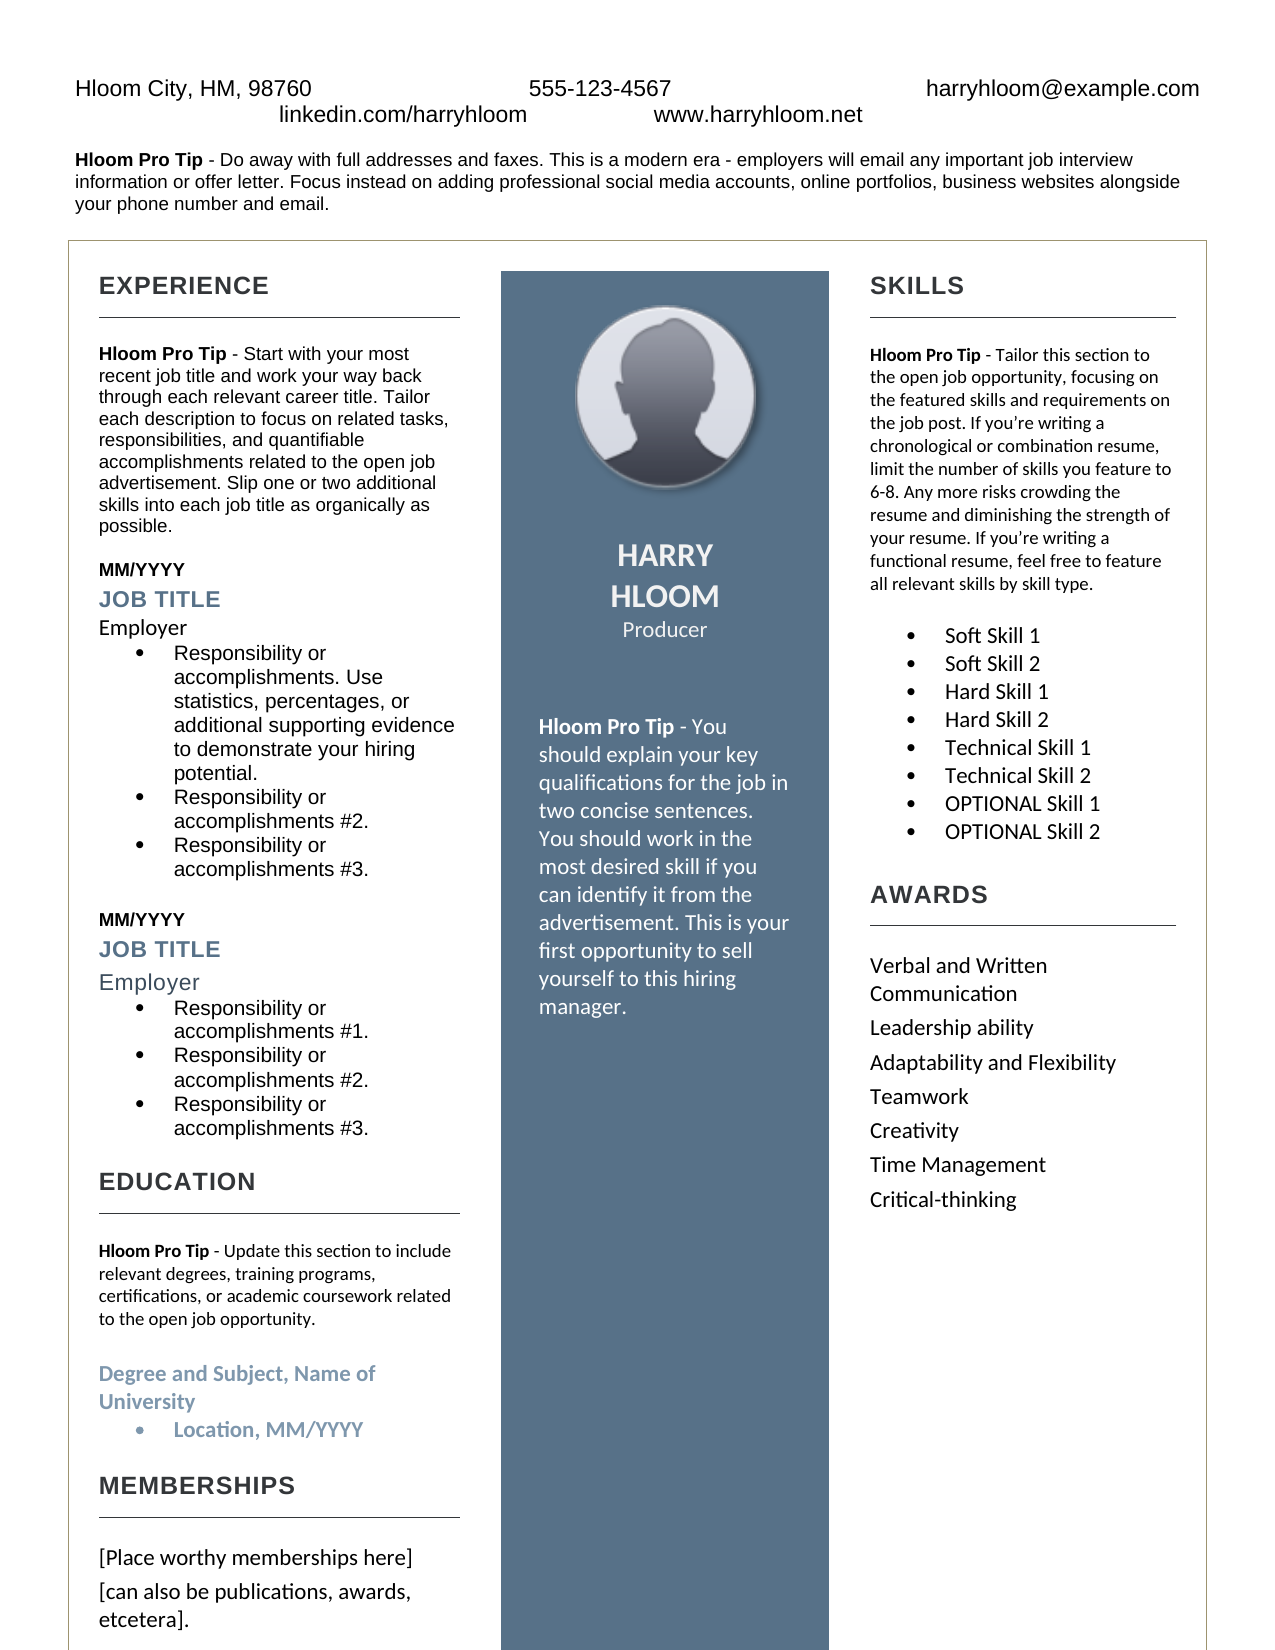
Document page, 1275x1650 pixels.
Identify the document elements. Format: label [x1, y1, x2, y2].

picture [560, 299, 763, 490]
